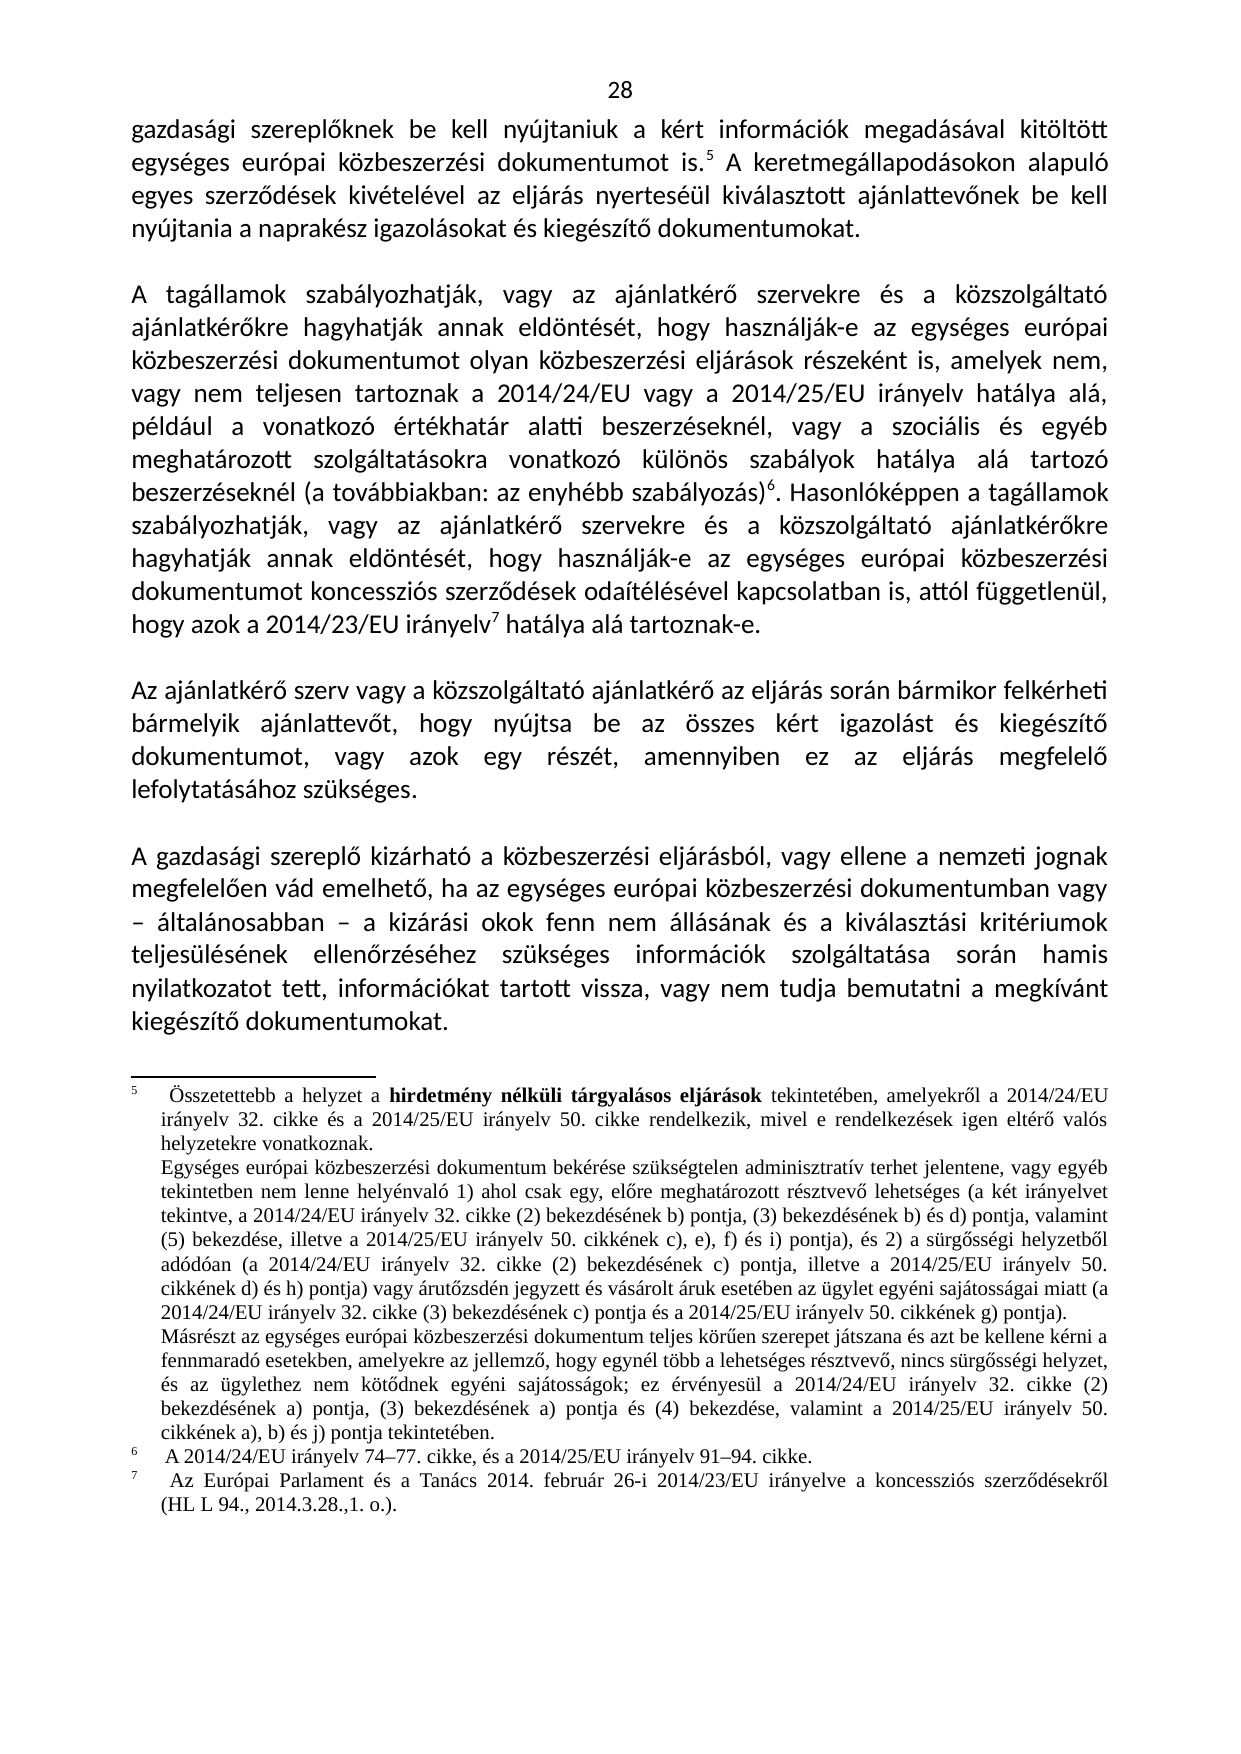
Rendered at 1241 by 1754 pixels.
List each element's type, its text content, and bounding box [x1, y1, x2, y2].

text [131, 112, 1109, 244]
text A tagállamok szabályozhatják, vagy az ajánlatkérő szervekre és a közszolgáltató ajánlatkérőkre hagyhatják annak eldöntését, hogy használják-e az egységes európai közbeszerzési dokumentumot olyan közbeszerzési eljárások részeként is, amelyek nem, vagy nem teljesen tartoznak a 2014/24/EU vagy a 2014/25/EU irányelv hatálya alá, például a vonatkozó értékhatár alatti beszerzéseknél, vagy a szociális és egyéb meghatározott szolgáltatásokra vonatkozó különös szabályok hatálya alá tartozó beszerzéseknél (a továbbiakban: az enyhébb szabályozás). Hasonlóképpen a tagállamok szabályozhatják, vagy az ajánlatkérő szervekre és a közszolgáltató ajánlatkérőkre hagyhatják annak eldöntését, hogy használják-e az egységes európai közbeszerzési dokumentumot koncessziós szerződések odaítélésével kapcsolatban is, attól függetlenül, hogy azok a 2014/23/EU irányelv hatálya alá tartoznak-e. [131, 277, 1109, 641]
text Az ajánlatkérő szerv vagy a közszolgáltató ajánlatkérő az eljárás során bármikor felkérheti bármelyik ajánlattevőt, hogy nyújtsa be az összes kért igazolást és kiegészítő dokumentumot, vagy azok egy részét, amennyiben ez az eljárás megfelelő lefolytatásához szükséges. [131, 673, 1109, 806]
text A gazdasági szereplő kizárható a közbeszerzési eljárásból, vagy ellene a nemzeti jognak megfelelően vád emelhető, ha az egységes európai közbeszerzési dokumentumban vagy – általánosabban – a kizárási okok fenn nem állásának és a kiválasztási kritériumok teljesülésének ellenőrzéséhez szükséges információk szolgáltatása során hamis nyilatkozatot tett, információkat tartott vissza, vagy nem tudja bemutatni a megkívánt kiegészítő dokumentumokat. [131, 839, 1109, 1037]
